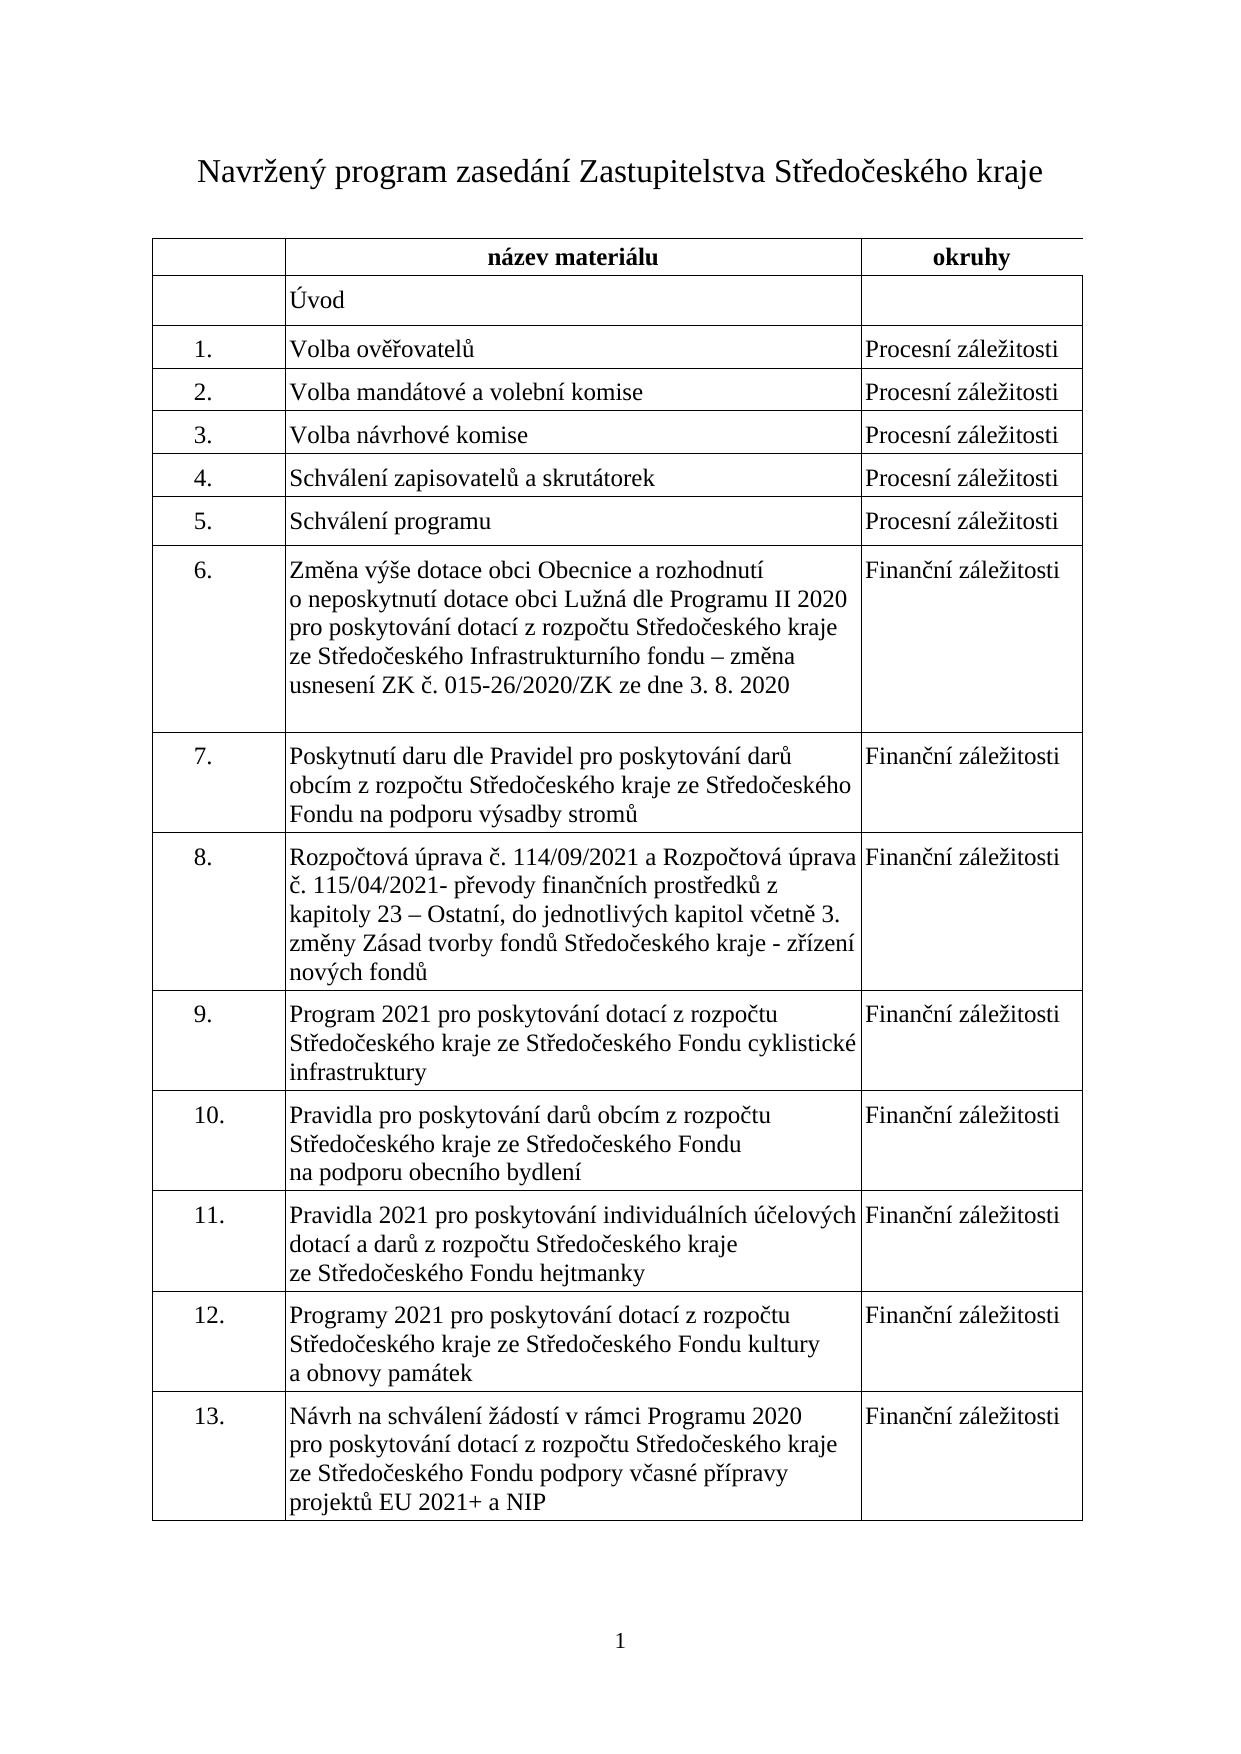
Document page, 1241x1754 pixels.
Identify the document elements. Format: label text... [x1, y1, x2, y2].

table_cell [153, 454, 285, 496]
table_cell [862, 276, 1082, 325]
table_cell Finanční záležitosti [862, 1191, 1082, 1291]
table_cell Programy 2021 pro poskytování dotací z rozpočtu Středočeského kraje ze Středočeského Fondu kultury a obnovy památek [286, 1292, 861, 1391]
table_cell [153, 733, 285, 832]
table_cell [153, 326, 285, 367]
table_cell [153, 497, 285, 545]
table_header okruhy [862, 239, 1082, 275]
table_cell [153, 1191, 285, 1291]
table_cell [153, 833, 285, 990]
table_header název materiálu [286, 239, 861, 275]
table_cell [153, 276, 285, 325]
table_cell Procesní záležitosti [862, 454, 1082, 496]
table_cell Finanční záležitosti [862, 546, 1082, 732]
table_cell Finanční záležitosti [862, 1292, 1082, 1391]
table_cell [153, 369, 285, 410]
table_header [153, 239, 285, 275]
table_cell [862, 1392, 1082, 1520]
table_cell [153, 411, 285, 453]
table_cell Finanční záležitosti [862, 1091, 1082, 1190]
table_cell Schválení zapisovatelů a skrutátorek [286, 454, 861, 496]
table_cell Volba ověřovatelů [286, 326, 861, 367]
table_cell Finanční záležitosti [862, 833, 1082, 990]
table_cell Návrh na schválení žádostí v rámci Programu 2020 pro poskytování dotací z rozpočtu Středočeského kraje ze Středočeského Fondu podpory včasné přípravy projektů EU 2021+ a NIP [286, 1392, 861, 1520]
table_cell Finanční záležitosti [862, 733, 1082, 832]
table_cell [153, 1392, 285, 1520]
table_cell Rozpočtová úprava č. 114/09/2021 a Rozpočtová úprava č. 115/04/2021- převody finančních prostředků z kapitoly 23 – Ostatní, do jednotlivých kapitol včetně 3. změny Zásad tvorby fondů Středočeského kraje - zřízení nových fondů [286, 833, 861, 990]
table_cell Procesní záležitosti [862, 497, 1082, 545]
table_cell Úvod [286, 276, 861, 325]
text Navržený program zasedání Zastupitelstva Středočeského kraje [152, 152, 1088, 190]
table_cell Finanční záležitosti [862, 991, 1082, 1090]
table_cell Schválení programu [286, 497, 861, 545]
table_cell Pravidla pro poskytování darů obcím z rozpočtu Středočeského kraje ze Středočeského Fondu na podporu obecního bydlení [286, 1091, 861, 1190]
table_cell Volba návrhové komise [286, 411, 861, 453]
table_cell [153, 1292, 285, 1391]
table_cell Změna výše dotace obci Obecnice a rozhodnutí o neposkytnutí dotace obci Lužná dle Programu II 2020 pro poskytování dotací z rozpočtu Středočeského kraje ze Středočeského Infrastrukturního fondu – změna usnesení ZK č. 015-26/2020/ZK ze dne 3. 8. 2020 [286, 546, 861, 732]
table_cell [153, 1091, 285, 1190]
table_cell [153, 546, 285, 732]
table_cell Procesní záležitosti [862, 369, 1082, 410]
table_cell Program 2021 pro poskytování dotací z rozpočtu Středočeského kraje ze Středočeského Fondu cyklistické infrastruktury [286, 991, 861, 1090]
table_cell Poskytnutí daru dle Pravidel pro poskytování darů obcím z rozpočtu Středočeského kraje ze Středočeského Fondu na podporu výsadby stromů [286, 733, 861, 832]
table_cell Procesní záležitosti [862, 411, 1082, 453]
table_cell [153, 991, 285, 1090]
table_cell Procesní záležitosti [862, 326, 1082, 367]
table_cell Volba mandátové a volební komise [286, 369, 861, 410]
table_cell Pravidla 2021 pro poskytování individuálních účelových dotací a darů z rozpočtu Středočeského kraje ze Středočeského Fondu hejtmanky [286, 1191, 861, 1291]
